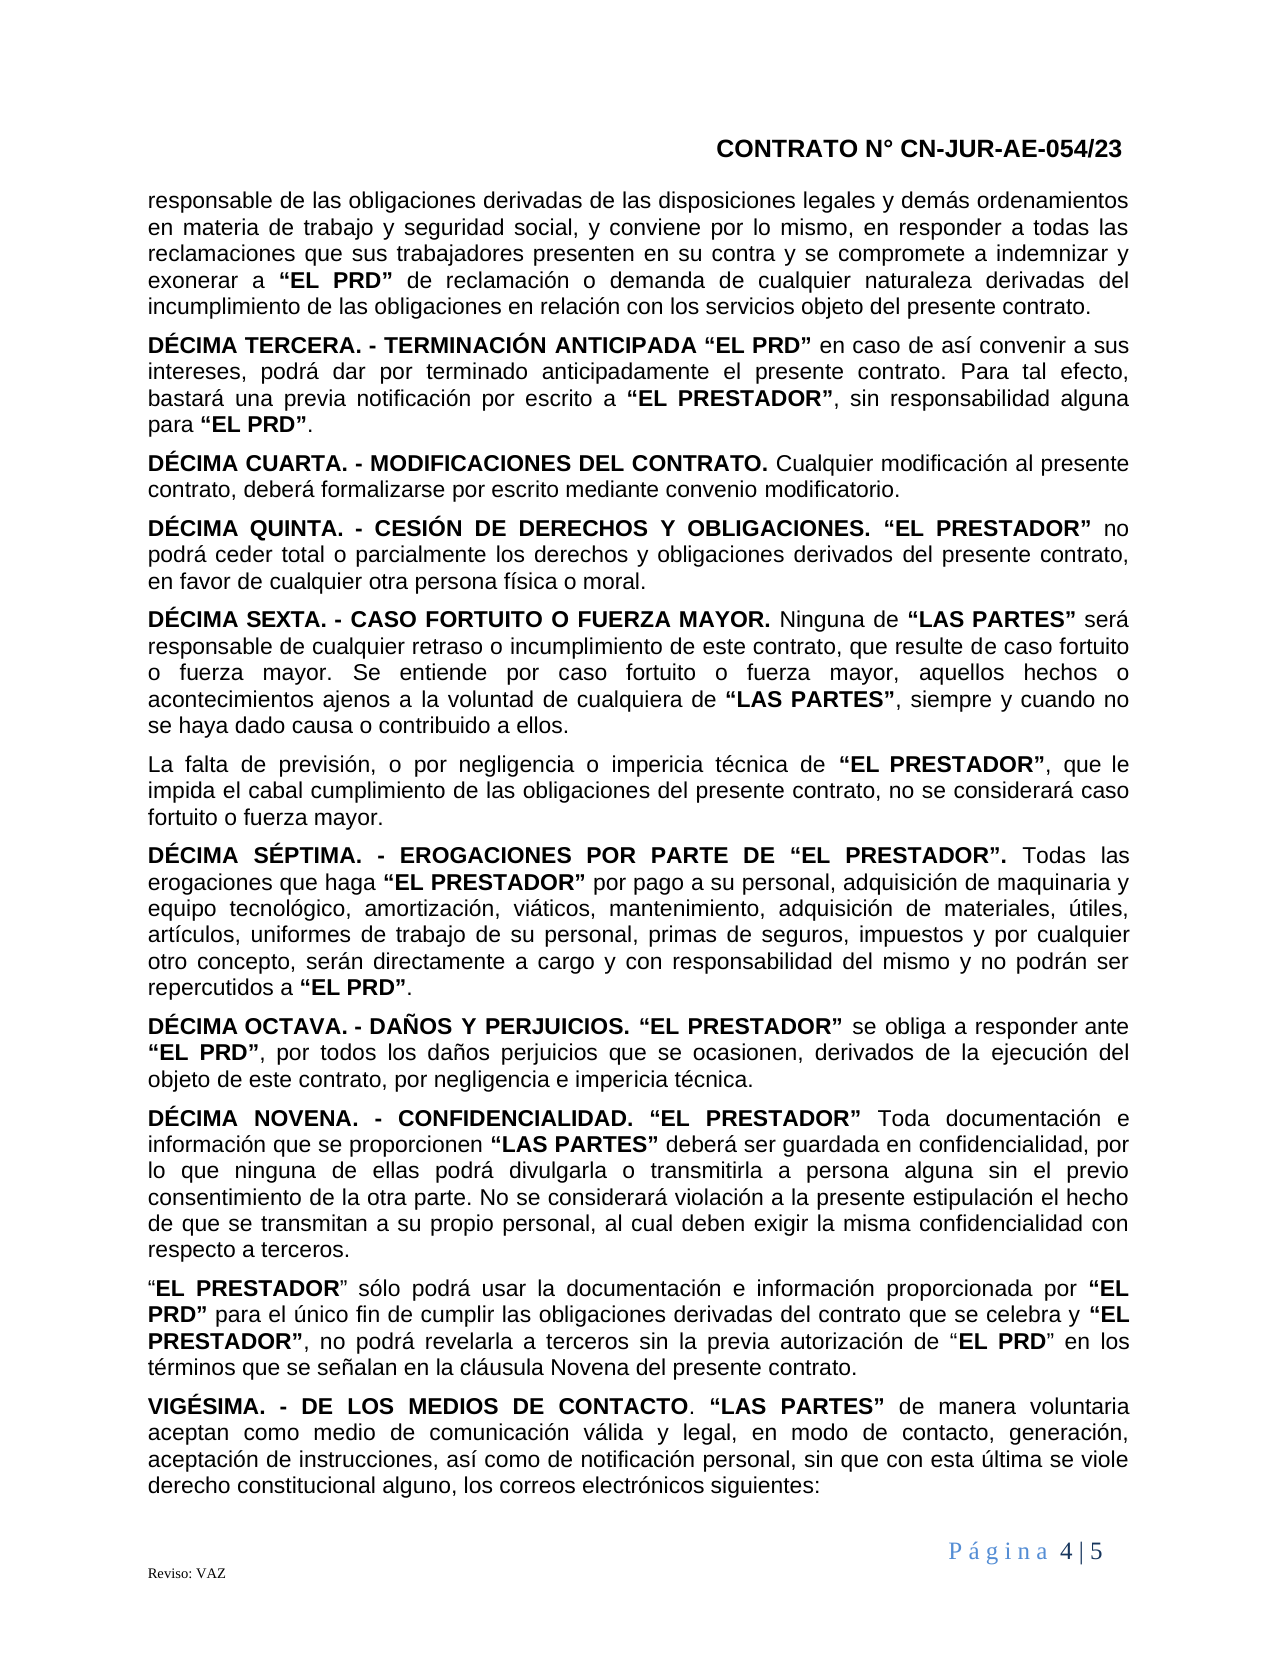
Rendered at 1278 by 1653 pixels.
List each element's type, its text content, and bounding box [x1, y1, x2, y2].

text “EL PRESTADOR” sólo podrá usar la documentación e información proporcionada por “EL PRD” para el único fin de cumplir las obligaciones derivadas del contrato que se celebra y “EL PRESTADOR”, no podrá revelarla a terceros sin la previa autorización de “EL PRD” en los términos que se señalan en la cláusula Novena del presente contrato. [148, 1275, 1130, 1381]
text DÉCIMA TERCERA. - TERMINACIÓN ANTICIPADA “EL PRD” en caso de así convenir a sus intereses, podrá dar por terminado anticipadamente el presente contrato. Para tal efecto, bastará una previa notificación por escrito a “EL PRESTADOR”, sin responsabilidad alguna para “EL PRD”. [148, 332, 1130, 437]
text DÉCIMA NOVENA. - CONFIDENCIALIDAD. “EL PRESTADOR” Toda documentación e información que se proporcionen “LAS PARTES” deberá ser guardada en confidencialidad, por lo que ninguna de ellas podrá divulgarla o transmitirla a persona alguna sin el previo consentimiento de la otra parte. No se considerará violación a la presente estipulación el hecho de que se transmitan a su propio personal, al cual deben exigir la misma confidencialidad con respecto a terceros. [148, 1104, 1130, 1263]
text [148, 187, 1130, 319]
text La falta de previsión, o por negligencia o impericia técnica de “EL PRESTADOR”, que le impida el cabal cumplimiento de las obligaciones del presente contrato, no se considerará caso fortuito o fuerza mayor. [148, 751, 1130, 830]
text DÉCIMA CUARTA. - MODIFICACIONES DEL CONTRATO. Cualquier modificación al presente contrato, deberá formalizarse por escrito mediante convenio modificatorio. [148, 450, 1130, 502]
text DÉCIMA OCTAVA. - DAÑOS Y PERJUICIOS. “EL PRESTADOR” se obliga a responder ante “EL PRD”, por todos los daños perjuicios que se ocasionen, derivados de la ejecución del objeto de este contrato, por negligencia e impericia técnica. [148, 1013, 1130, 1092]
text DÉCIMA QUINTA. - CESIÓN DE DERECHOS Y OBLIGACIONES. “EL PRESTADOR” no podrá ceder total o parcialmente los derechos y obligaciones derivados del presente contrato, en favor de cualquier otra persona física o moral. [148, 515, 1130, 594]
text VIGÉSIMA. - DE LOS MEDIOS DE CONTACTO. “LAS PARTES” de manera voluntaria aceptan como medio de comunicación válida y legal, en modo de contacto, generación, aceptación de instrucciones, así como de notificación personal, sin que con esta última se viole derecho constitucional alguno, los correos electrónicos siguientes: [148, 1393, 1130, 1498]
text DÉCIMA SEXTA. - CASO FORTUITO O FUERZA MAYOR. Ninguna de “LAS PARTES” será responsable de cualquier retraso o incumplimiento de este contrato, que resulte de caso fortuito o fuerza mayor. Se entiende por caso fortuito o fuerza mayor, aquellos hechos o acontecimientos ajenos a la voluntad de cualquiera de “LAS PARTES”, siempre y cuando no se haya dado causa o contribuido a ellos. [148, 606, 1130, 738]
text DÉCIMA SÉPTIMA. - EROGACIONES POR PARTE DE “EL PRESTADOR”. Todas las erogaciones que haga “EL PRESTADOR” por pago a su personal, adquisición de maquinaria y equipo tecnológico, amortización, viáticos, mantenimiento, adquisición de materiales, útiles, artículos, uniformes de trabajo de su personal, primas de seguros, impuestos y por cualquier otro concepto, serán directamente a cargo y con responsabilidad del mismo y no podrán ser repercutidos a “EL PRD”. [148, 842, 1130, 1000]
